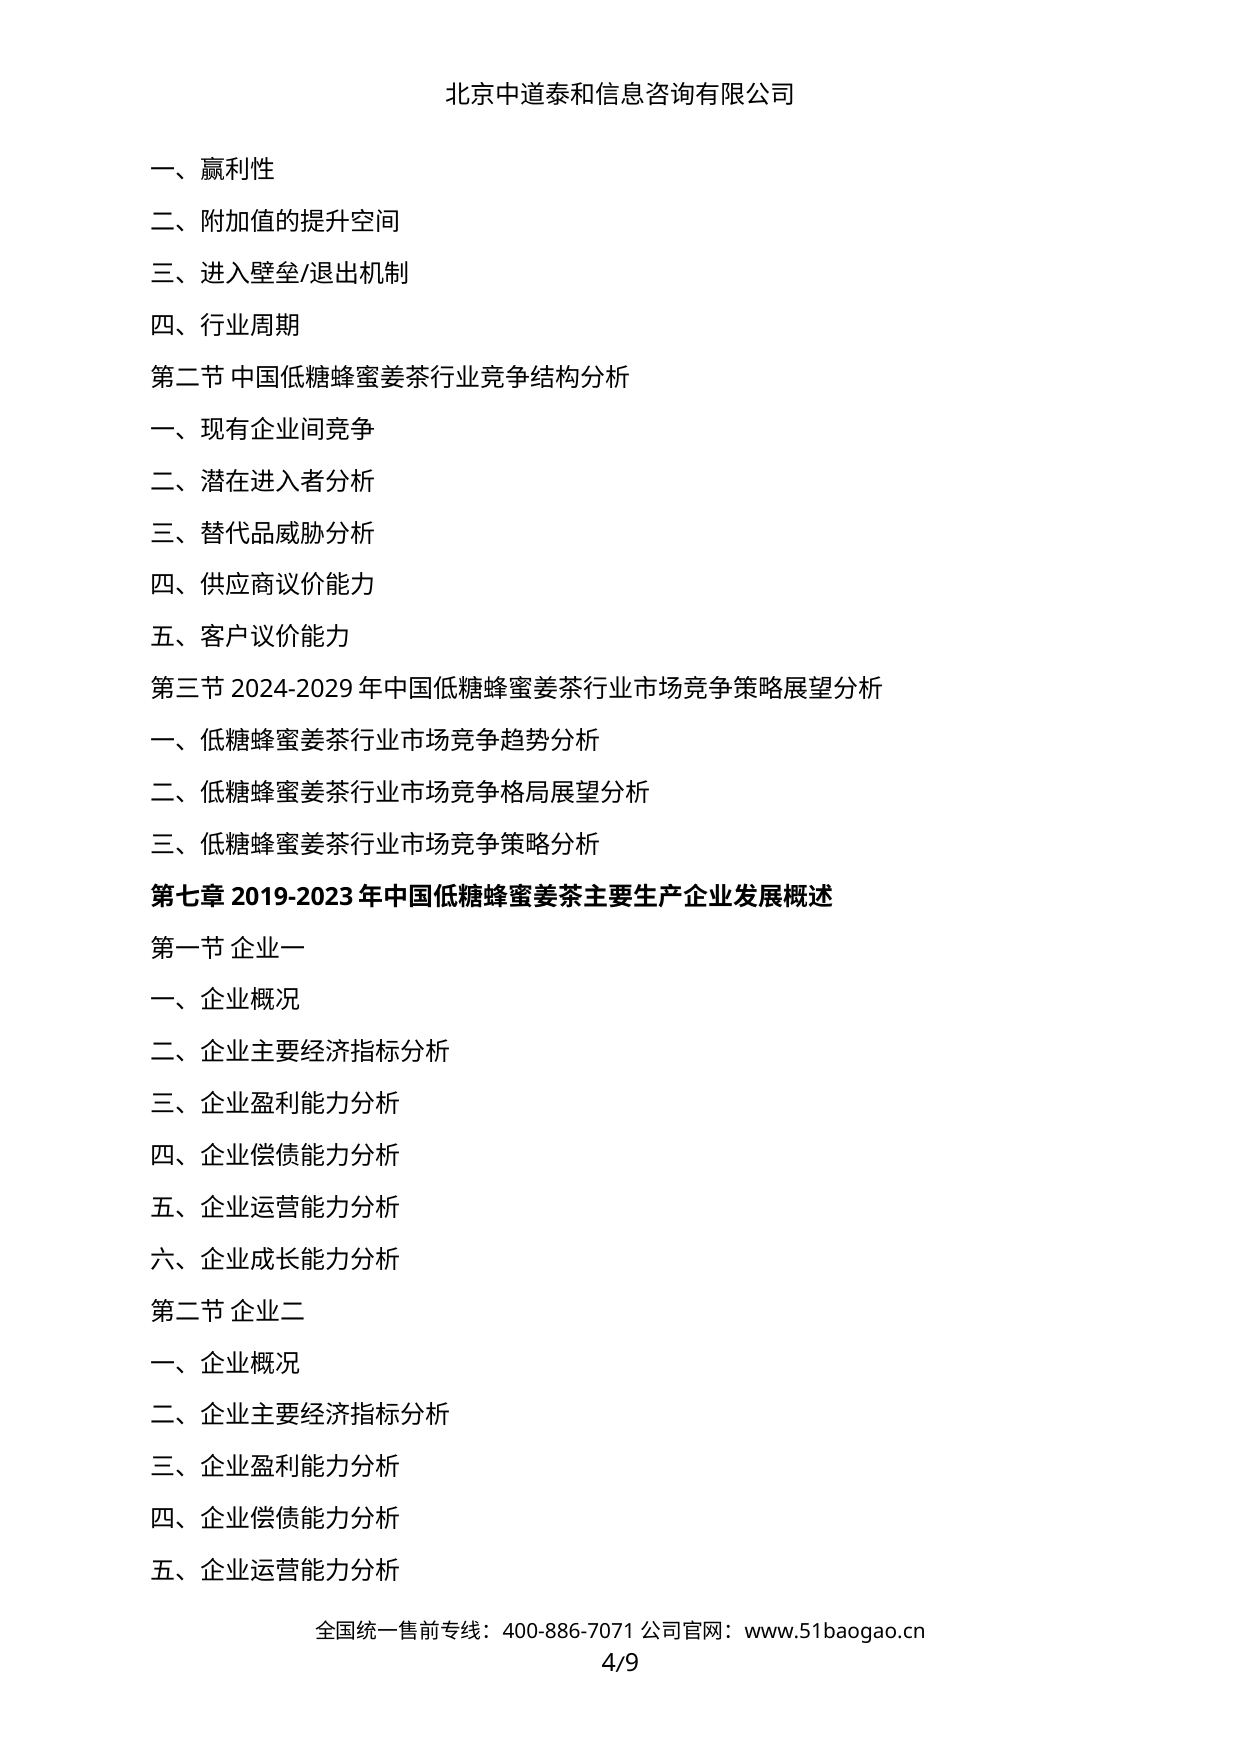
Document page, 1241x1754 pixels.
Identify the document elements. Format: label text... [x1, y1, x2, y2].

text 第三节 2024-2029年中国低糖蜂蜜姜茶行业市场竞争策略展望分析 [150, 669, 1090, 705]
text 三、企业盈利能力分析 [150, 1084, 1090, 1120]
text 二、低糖蜂蜜姜茶行业市场竞争格局展望分析 [150, 772, 1090, 809]
text 第一节 企业一 [150, 928, 1090, 964]
text 三、替代品威胁分析 [150, 513, 1090, 549]
text 五、企业运营能力分析 [150, 1187, 1090, 1224]
text 第二节 中国低糖蜂蜜姜茶行业竞争结构分析 [150, 357, 1090, 394]
text 四、行业周期 [150, 306, 1090, 342]
text 三、进入壁垒/退出机制 [150, 254, 1090, 290]
text 五、企业运营能力分析 [150, 1551, 1090, 1587]
text 一、现有企业间竞争 [150, 409, 1090, 446]
text 六、企业成长能力分析 [150, 1239, 1090, 1276]
text 二、附加值的提升空间 [150, 202, 1090, 238]
text 二、潜在进入者分析 [150, 461, 1090, 497]
text 一、企业概况 [150, 980, 1090, 1016]
text 一、企业概况 [150, 1343, 1090, 1379]
text 四、企业偿债能力分析 [150, 1136, 1090, 1172]
text 第七章 2019-2023年中国低糖蜂蜜姜茶主要生产企业发展概述 [150, 876, 1090, 912]
text 二、企业主要经济指标分析 [150, 1395, 1090, 1431]
text 三、低糖蜂蜜姜茶行业市场竞争策略分析 [150, 824, 1090, 861]
text 二、企业主要经济指标分析 [150, 1032, 1090, 1068]
text 四、供应商议价能力 [150, 565, 1090, 601]
text 第二节 企业二 [150, 1291, 1090, 1327]
text 三、企业盈利能力分析 [150, 1447, 1090, 1483]
text 五、客户议价能力 [150, 617, 1090, 653]
text 一、低糖蜂蜜姜茶行业市场竞争趋势分析 [150, 721, 1090, 757]
text 一、赢利性 [150, 150, 1090, 186]
text 四、企业偿债能力分析 [150, 1499, 1090, 1535]
